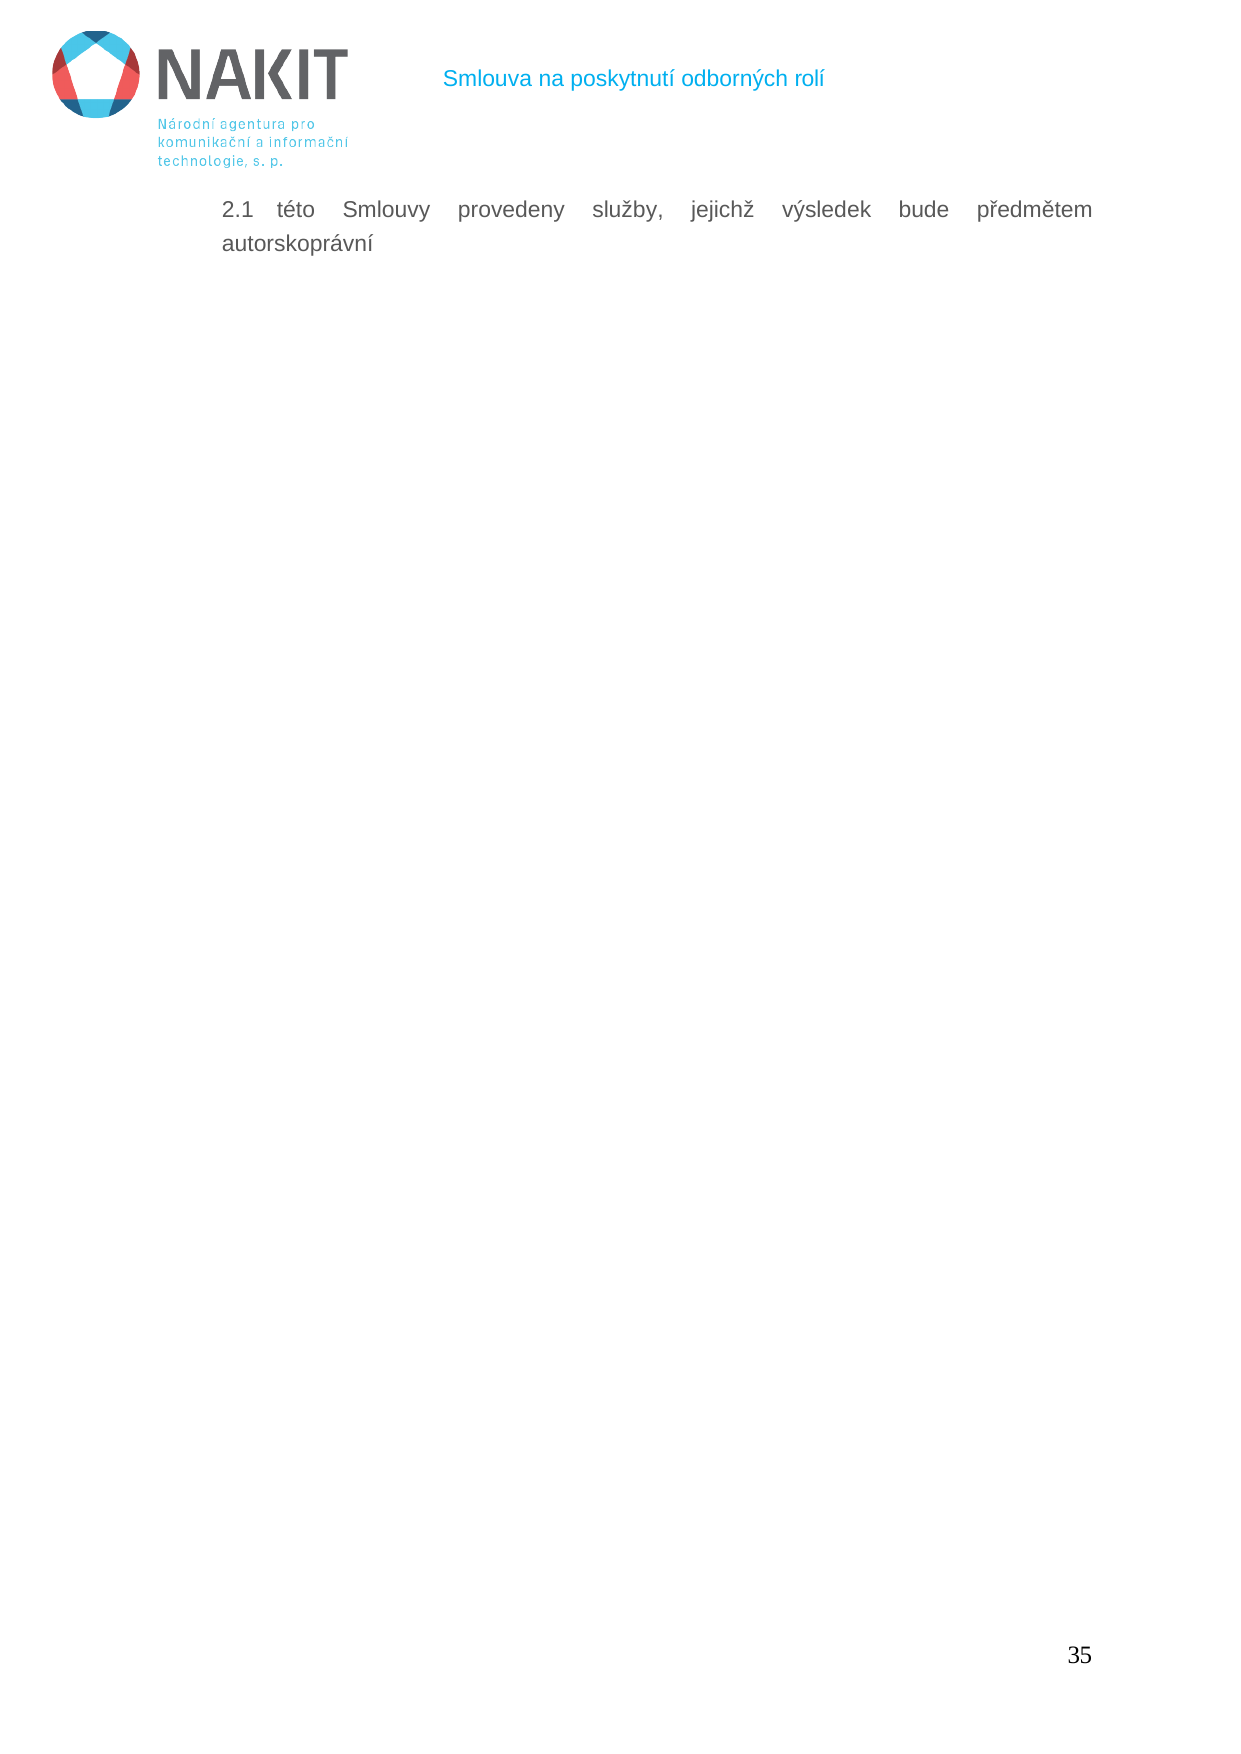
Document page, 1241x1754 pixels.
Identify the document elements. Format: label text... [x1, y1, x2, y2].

picture [52, 31, 348, 168]
